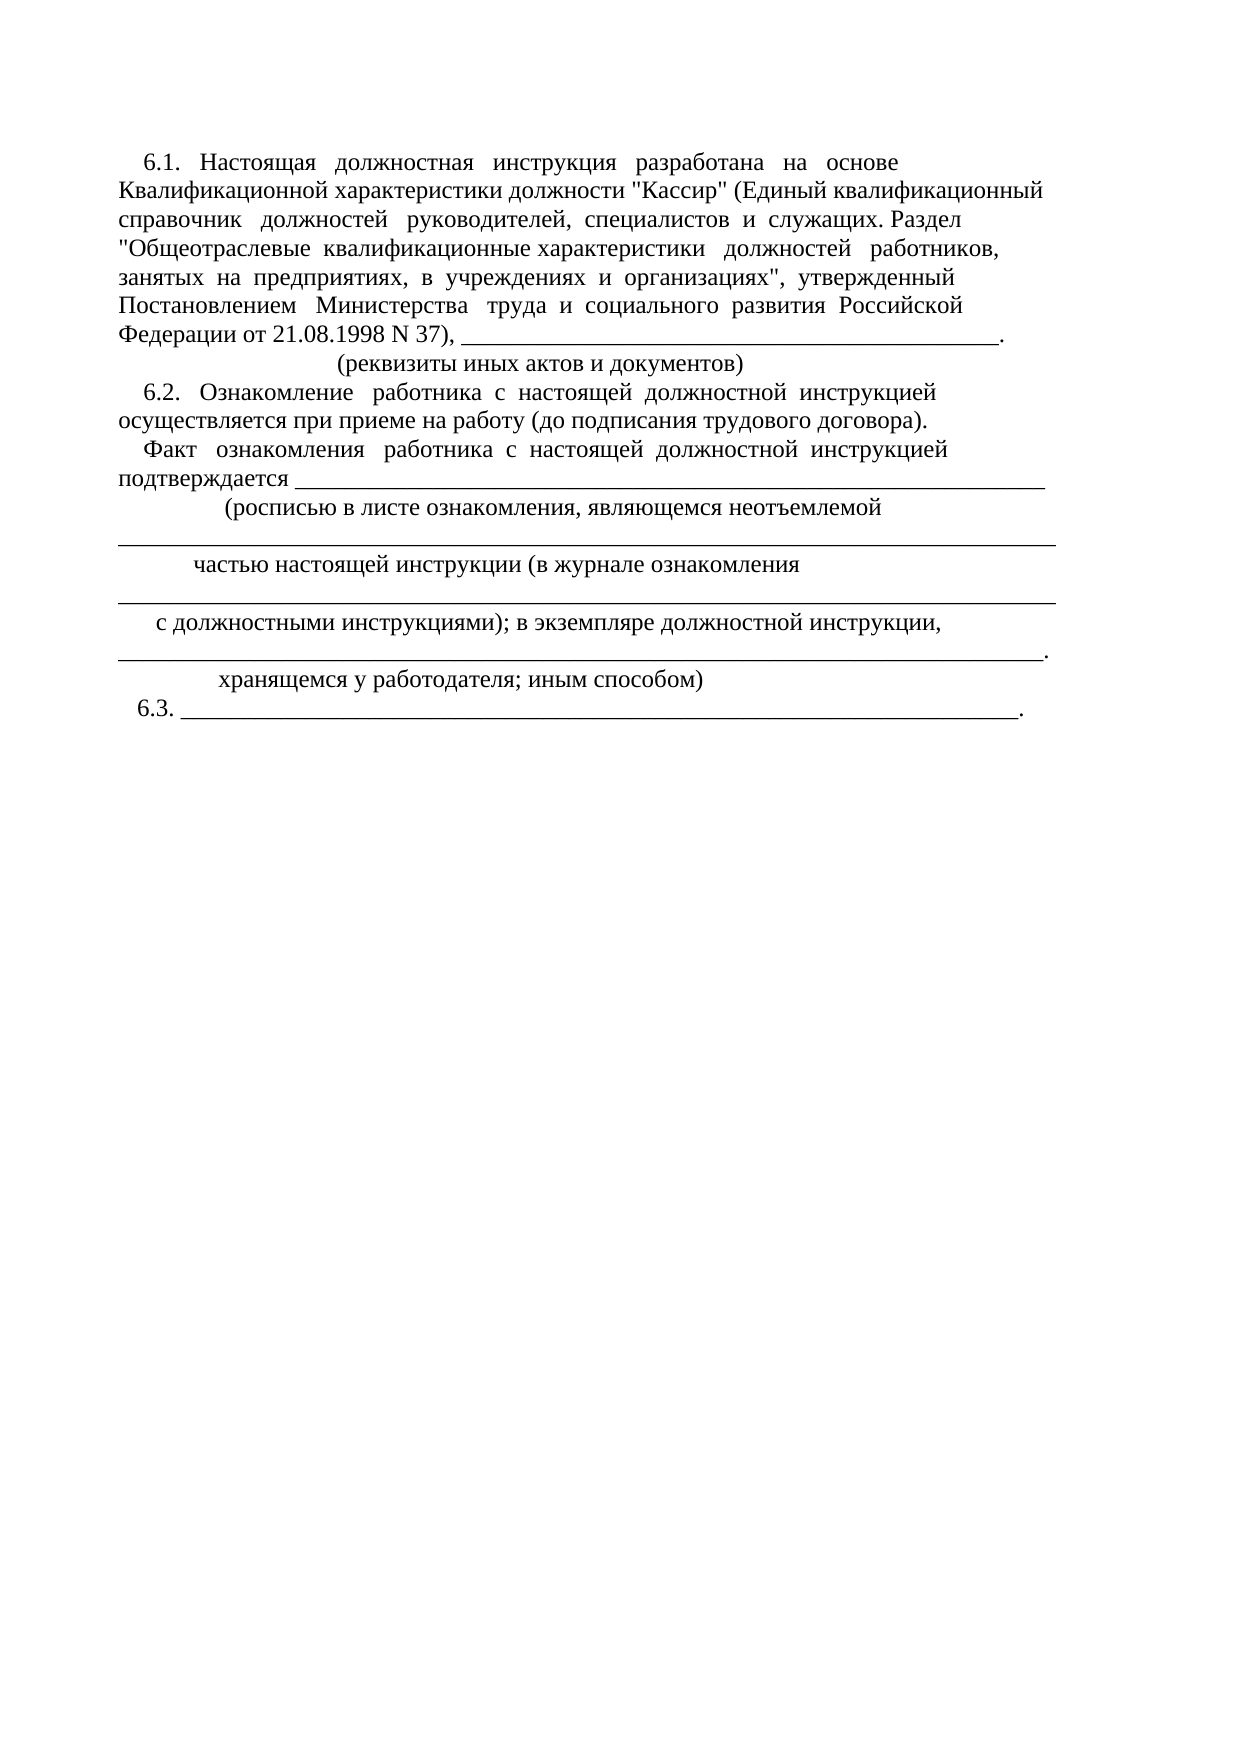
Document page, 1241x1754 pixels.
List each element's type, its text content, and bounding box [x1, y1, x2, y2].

text Квалификационной характеристики должности "Кассир" (Единый квалификационный [118, 176, 1122, 204]
text __________________________________________________________________________. [118, 636, 1122, 664]
text (реквизиты иных актов и документов) [118, 348, 1122, 377]
text ___________________________________________________________________________ [118, 521, 1122, 549]
text "Общеотраслевые квалификационные характеристики должностей работников, [118, 233, 1122, 262]
text Факт ознакомления работника с настоящей должностной инструкцией [118, 434, 1122, 463]
text справочник должностей руководителей, специалистов и служащих. Раздел [118, 204, 1122, 233]
text Федерации от 21.08.1998 N 37), ___________________________________________. [118, 319, 1122, 348]
text занятых на предприятиях, в учреждениях и организациях", утвержденный [118, 262, 1122, 291]
text Постановлением Министерства труда и социального развития Российской [118, 291, 1122, 319]
text осуществляется при приеме на работу (до подписания трудового договора). [118, 406, 1122, 434]
text 6.2. Ознакомление работника с настоящей должностной инструкцией [118, 377, 1122, 406]
text подтверждается ____________________________________________________________ [118, 463, 1122, 492]
text хранящемся у работодателя; иным способом) 6.3. ___________________________________________________________________. [118, 664, 1122, 722]
text (росписью в листе ознакомления, являющемся неотъемлемой [118, 492, 1122, 521]
text 6.1. Настоящая должностная инструкция разработана на основе [118, 147, 1122, 176]
text частью настоящей инструкции (в журнале ознакомления [118, 549, 1122, 578]
text с должностными инструкциями); в экземпляре должностной инструкции, [118, 607, 1122, 636]
text ___________________________________________________________________________ [118, 578, 1122, 607]
